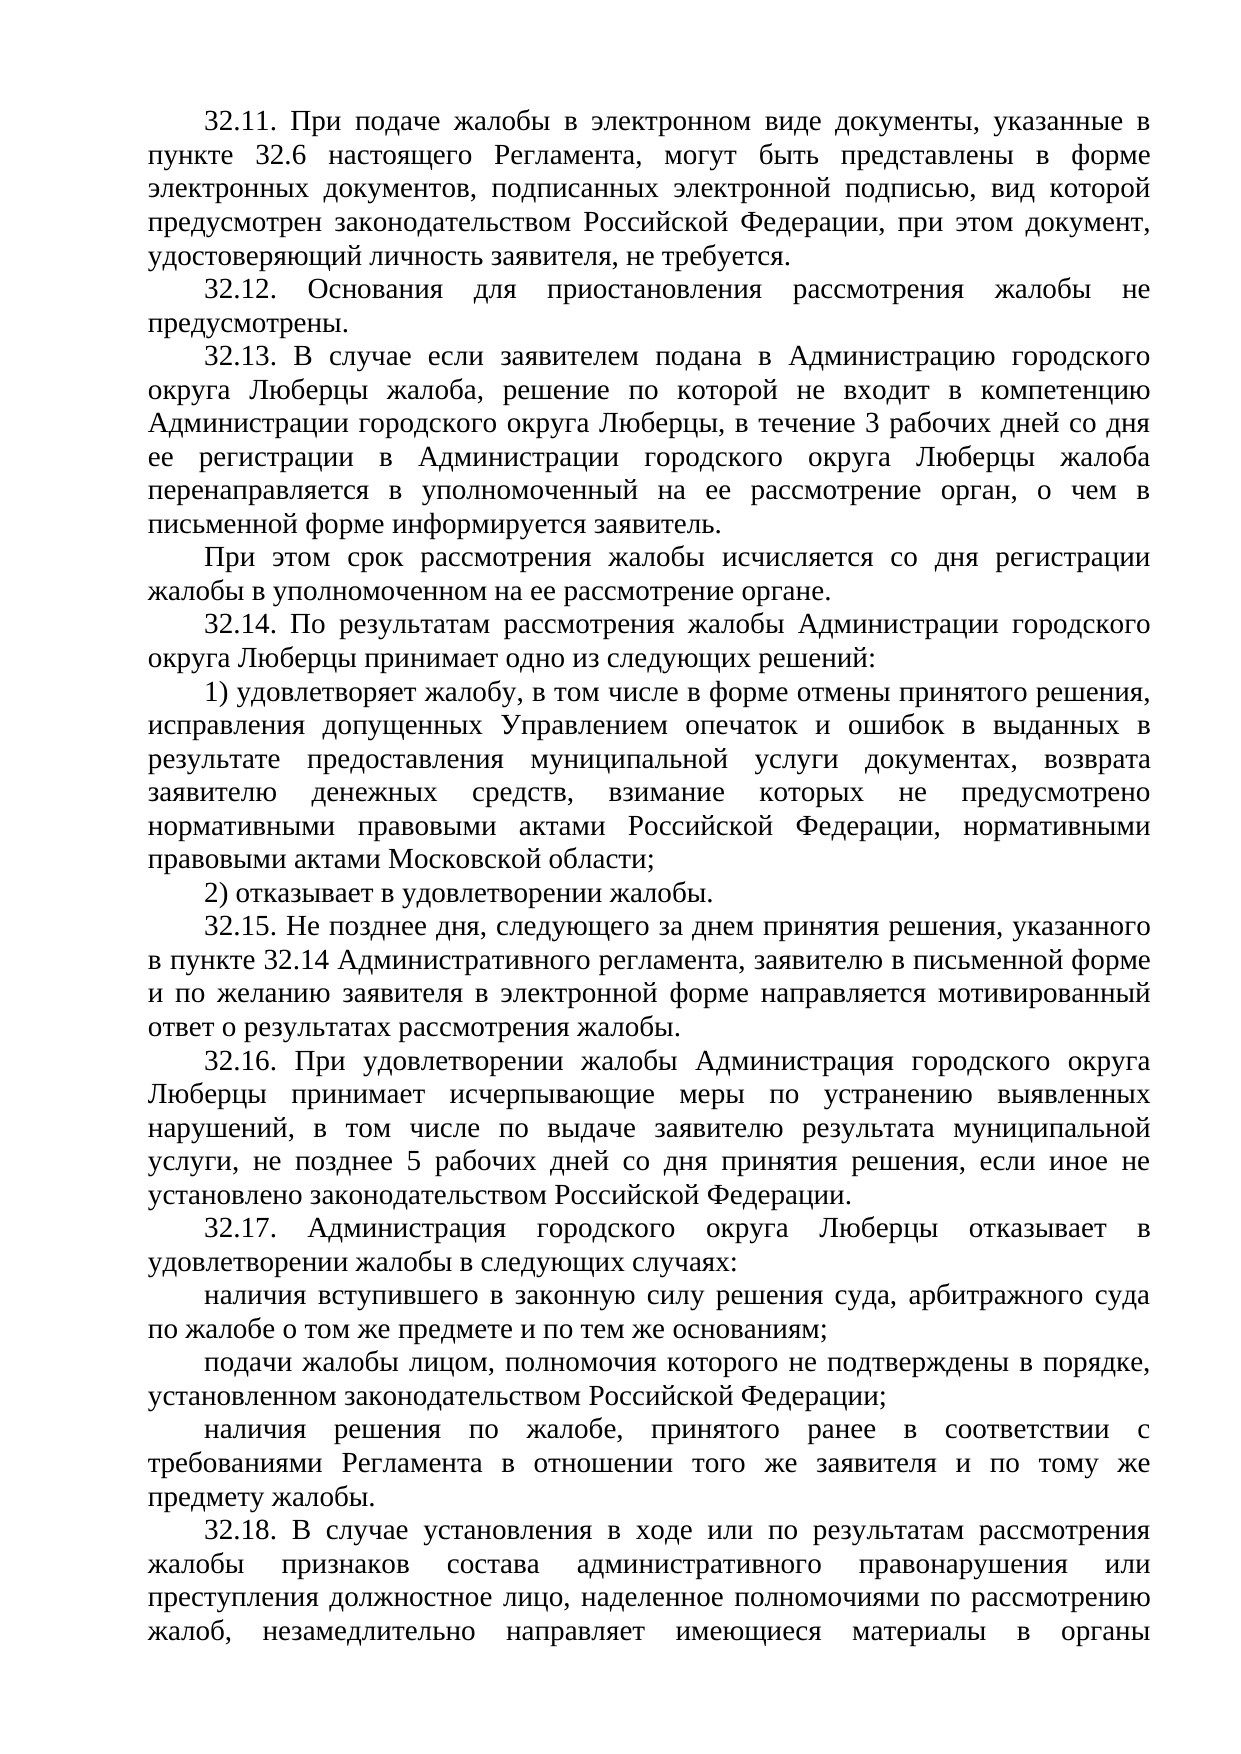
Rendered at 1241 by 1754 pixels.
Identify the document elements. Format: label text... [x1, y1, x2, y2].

text подачи жалобы лицом, полномочия которого не подтверждены в порядке, установленном законодательством Российской Федерации; [148, 1344, 1152, 1412]
text 32.13. В случае если заявителем подана в Администрацию городского округа Люберцы жалоба, решение по которой не входит в компетенцию Администрации городского округа Люберцы, в течение 3 рабочих дней со дня ее регистрации в Администрации городского округа Люберцы жалоба перенаправляется в уполномоченный на ее рассмотрение орган, о чем в письменной форме информируется заявитель. [148, 338, 1152, 539]
text 32.16. При удовлетворении жалобы Администрация городского округа Люберцы принимает исчерпывающие меры по устранению выявленных нарушений, в том числе по выдаче заявителю результата муниципальной услуги, не позднее 5 рабочих дней со дня принятия решения, если иное не установлено законодательством Российской Федерации. [148, 1043, 1152, 1210]
text 2) отказывает в удовлетворении жалобы. [148, 875, 1152, 908]
text 1) удовлетворяет жалобу, в том числе в форме отмены принятого решения, исправления допущенных Управлением опечаток и ошибок в выданных в результате предоставления муниципальной услуги документах, возврата заявителю денежных средств, взимание которых не предусмотрено нормативными правовыми актами Российской Федерации, нормативными правовыми актами Московской области; [148, 674, 1152, 875]
text наличия вступившего в законную силу решения суда, арбитражного суда по жалобе о том же предмете и по тем же основаниям; [148, 1277, 1152, 1344]
text При этом срок рассмотрения жалобы исчисляется со дня регистрации жалобы в уполномоченном на ее рассмотрение органе. [148, 539, 1152, 607]
text 32.11. При подаче жалобы в электронном виде документы, указанные в пункте 32.6 настоящего Регламента, могут быть представлены в форме электронных документов, подписанных электронной подписью, вид которой предусмотрен законодательством Российской Федерации, при этом документ, удостоверяющий личность заявителя, не требуется. [148, 103, 1152, 271]
text наличия решения по жалобе, принятого ранее в соответствии с требованиями Регламента в отношении того же заявителя и по тому же предмету жалобы. [148, 1412, 1152, 1512]
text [148, 1512, 1152, 1646]
text 32.14. По результатам рассмотрения жалобы Администрации городского округа Люберцы принимает одно из следующих решений: [148, 607, 1152, 674]
text 32.15. Не позднее дня, следующего за днем принятия решения, указанного в пункте 32.14 Административного регламента, заявителю в письменной форме и по желанию заявителя в электронной форме направляется мотивированный ответ о результатах рассмотрения жалобы. [148, 908, 1152, 1043]
text 32.17. Администрация городского округа Люберцы отказывает в удовлетворении жалобы в следующих случаях: [148, 1210, 1152, 1277]
text 32.12. Основания для приостановления рассмотрения жалобы не предусмотрены. [148, 271, 1152, 338]
